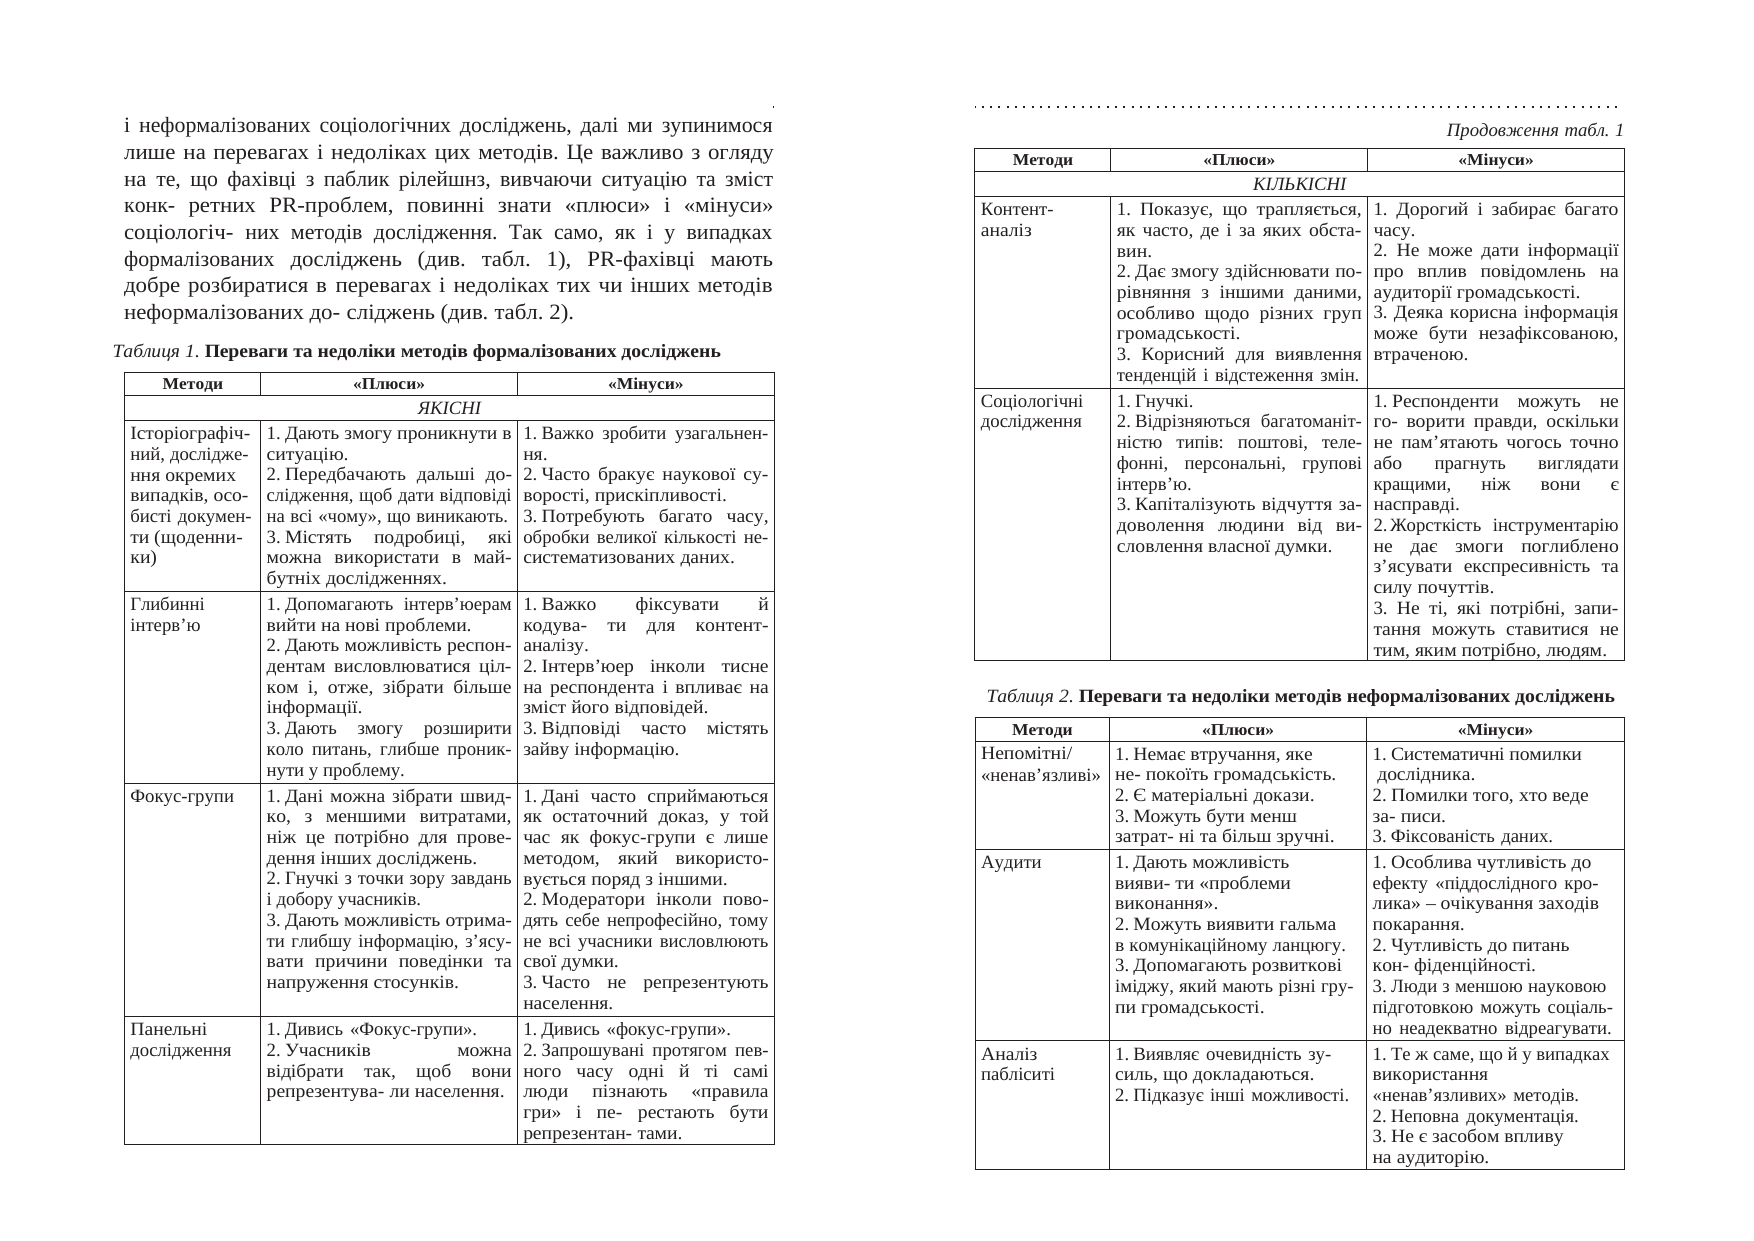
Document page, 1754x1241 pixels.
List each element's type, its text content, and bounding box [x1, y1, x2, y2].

table_cell Гнучкі. Відрізняються багатоманіт- ністю типів: поштові, теле- фонні, персональні, групові інтерв’ю. Капіталізують відчуття за- доволення людини від ви- словлення власної думки. [1111, 389, 1367, 660]
table_cell Аналіз пабліситі [976, 1041, 1109, 1169]
table_cell Контент- аналіз [975, 197, 1110, 388]
table_cell Те ж саме, що й у випадках використання «ненав’язливих» методів. Неповна документація. Не є засобом впливу на аудиторію. [1367, 1041, 1624, 1169]
table_cell Непомітні/ «ненав’язливі» [976, 742, 1109, 849]
table_cell Аудити [976, 850, 1109, 1040]
table_header «Мінуси» [1368, 149, 1624, 171]
table_cell Респонденти можуть не го- ворити правди, оскільки не пам’ятають чогось точно або прагнуть виглядати кращими, ніж вони є насправді. Жорсткість інструментарію не дає змоги поглиблено з’ясувати експресивність та силу почуттів. Не ті, які потрібні, запи- тання можуть ставитися не тим, яким потрібно, людям. [1368, 389, 1624, 660]
table_cell Немає втручання, яке не- покоїть громадськість. Є матеріальні докази. Можуть бути менш затрат- ні та більш зручні. [1110, 742, 1366, 849]
table_cell Дають можливість вияви- ти «проблеми виконання». Можуть виявити гальма в комунікаційному ланцюгу. Допомагають розвиткові іміджу, який мають різні гру- пи громадськості. [1110, 850, 1366, 1040]
table_cell Соціологічні дослідження [975, 389, 1110, 660]
text і неформалізованих соціологічних досліджень, далі ми зупинимося лише на перевагах і недоліках цих методів. Це важливо з огляду на те, що фахівці з паблик рілейшнз, вивчаючи ситуацію та зміст конк- ретних PR-проблем, повинні знати «плюси» і «мінуси» соціологіч- них методів дослідження. Так само, як і у випадках формалізованих досліджень (див. табл. 1), PR-фахівці мають добре розбиратися в перевагах і недоліках тих чи інших методів неформалізованих до- сліджень (див. табл. 2). [124, 112, 774, 324]
table_cell Систематичні помилки дослідника. Помилки того, хто веде за- писи. Фіксованість даних. [1367, 742, 1624, 849]
table_header «Плюси» [1111, 149, 1367, 171]
table_header Методи [975, 149, 1110, 171]
list Таблиця 1. Переваги та недоліки методів формалізованих досліджень [112, 340, 778, 361]
table_cell Показує, що трапляється, як часто, де і за яких обста- вин. Дає змогу здійснювати по- рівняння з іншими даними, особливо щодо різних груп громадськості. Корисний для виявлення тенденцій і відстеження змін. [1111, 197, 1367, 388]
table_cell Особлива чутливість до ефекту «піддослідного кро- лика» – очікування заходів покарання. Чутливість до питань кон- фіденційності. Люди з меншою науковою підготовкою можуть соціаль- но неадекватно відреагувати. [1367, 850, 1624, 1040]
text Таблиця 2. Переваги та недоліки методів неформалізованих досліджень [986, 685, 1637, 707]
table_cell КІЛЬКІСНІ [975, 172, 1624, 196]
table_header Методи [976, 718, 1109, 741]
table_cell Дорогий і забирає багато часу. Не може дати інформації про вплив повідомлень на аудиторії громадськості. Деяка корисна інформація може бути незафіксованою, втраченою. [1368, 197, 1624, 388]
table_cell Виявляє очевидність зу- силь, що докладаються. Підказує інші можливості. [1110, 1041, 1366, 1169]
table_header «Плюси» [1110, 718, 1366, 741]
table_header «Мінуси» [1367, 718, 1624, 741]
text Продовження табл. 1 [963, 119, 1624, 141]
